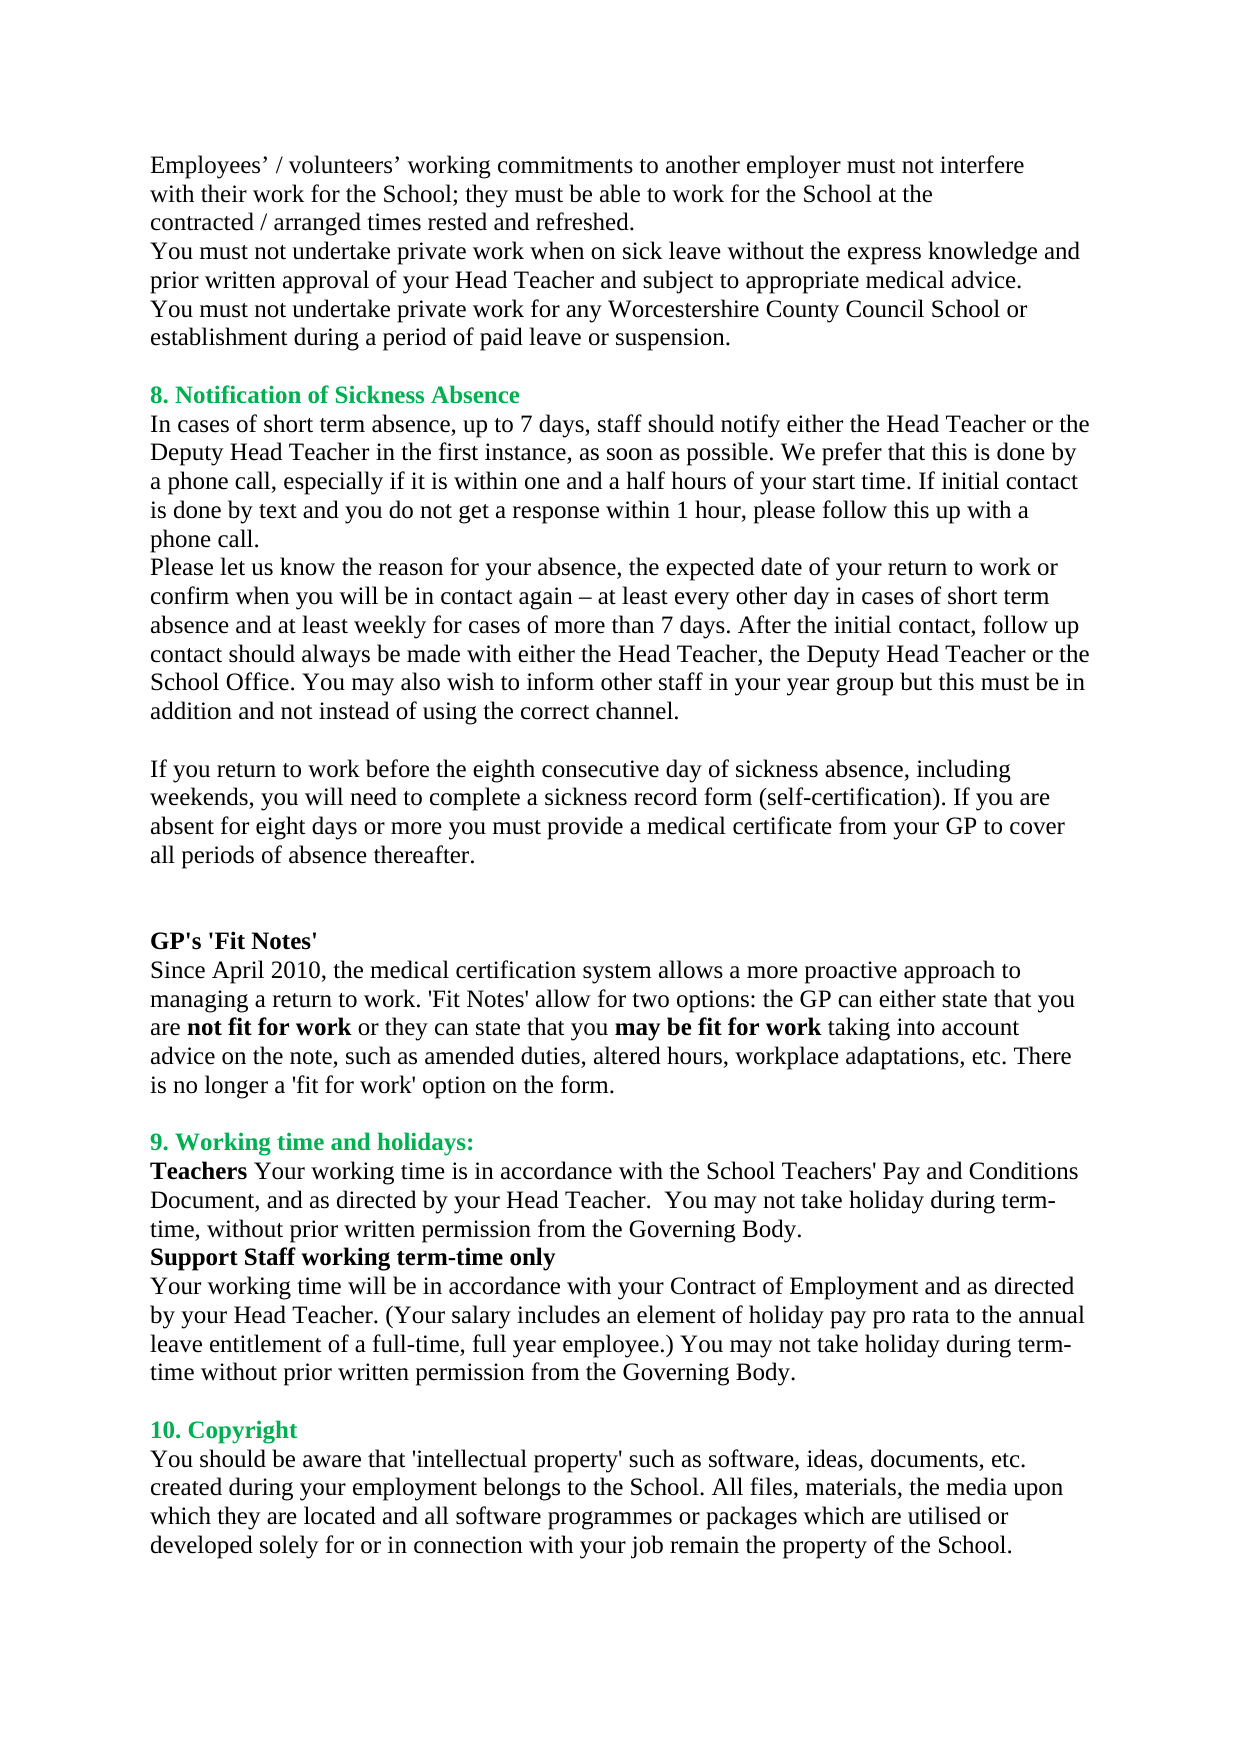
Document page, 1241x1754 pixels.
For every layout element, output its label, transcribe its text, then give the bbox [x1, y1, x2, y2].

text If you return to work before the eighth consecutive day of sickness absence, including weekends, you will need to complete a sickness record form (self-certification). If you are absent for eight days or more you must provide a medical certificate from your GP to cover all periods of absence thereafter. [150, 754, 1090, 869]
text 10. Copyright [150, 1415, 1090, 1444]
text Please let us know the reason for your absence, the expected date of your return to work or confirm when you will be in contact again – at least every other day in cases of short term absence and at least weekly for cases of more than 7 days. After the initial contact, follow up contact should always be made with either the Head Teacher, the Deputy Head Teacher or the School Office. You may also wish to inform other staff in your year group but this must be in addition and not instead of using the correct channel. [150, 552, 1090, 725]
text GP's 'Fit Notes' [150, 926, 1090, 955]
text You must not undertake private work when on sick leave without the express knowledge and prior written approval of your Head Teacher and subject to appropriate medical advice. [150, 236, 1090, 294]
text Support Staff working term-time only [150, 1242, 1090, 1271]
text Since April 2010, the medical certification system allows a more proactive approach to managing a return to work. 'Fit Notes' allow for two options: the GP can either state that you are not fit for work or they can state that you may be fit for work taking into account advice on the note, such as amended duties, altered hours, workplace adaptations, etc. There is no longer a 'fit for work' option on the form. [150, 955, 1090, 1099]
text Teachers Your working time is in accordance with the School Teachers' Pay and Conditions Document, and as directed by your Head Teacher. You may not take holiday during term-time, without prior written permission from the Governing Body. [150, 1156, 1090, 1242]
text 9. Working time and holidays: [150, 1127, 1090, 1156]
text 8. Notification of Sickness Absence [150, 380, 1090, 409]
text Employees’ / volunteers’ working commitments to another employer must not interfere with their work for the School; they must be able to work for the School at the contracted / arranged times rested and refreshed. [150, 150, 1050, 236]
text Your working time will be in accordance with your Contract of Employment and as directed by your Head Teacher. (Your salary includes an element of holiday pay pro rata to the annual leave entitlement of a full-time, full year employee.) You may not take holiday during term-time without prior written permission from the Governing Body. [150, 1271, 1090, 1386]
text You must not undertake private work for any Worcestershire County Council School or establishment during a period of paid leave or suspension. [150, 294, 1090, 351]
text In cases of short term absence, up to 7 days, staff should notify either the Head Teacher or the Deputy Head Teacher in the first instance, as soon as possible. We prefer that this is done by a phone call, especially if it is within one and a half hours of your start time. If initial contact is done by text and you do not get a response within 1 hour, please follow this up with a phone call. [150, 409, 1090, 552]
text You should be aware that 'intellectual property' such as software, ideas, documents, etc. created during your employment belongs to the School. All files, materials, the media upon which they are located and all software programmes or packages which are utilised or developed solely for or in connection with your job remain the property of the School. [150, 1444, 1090, 1559]
